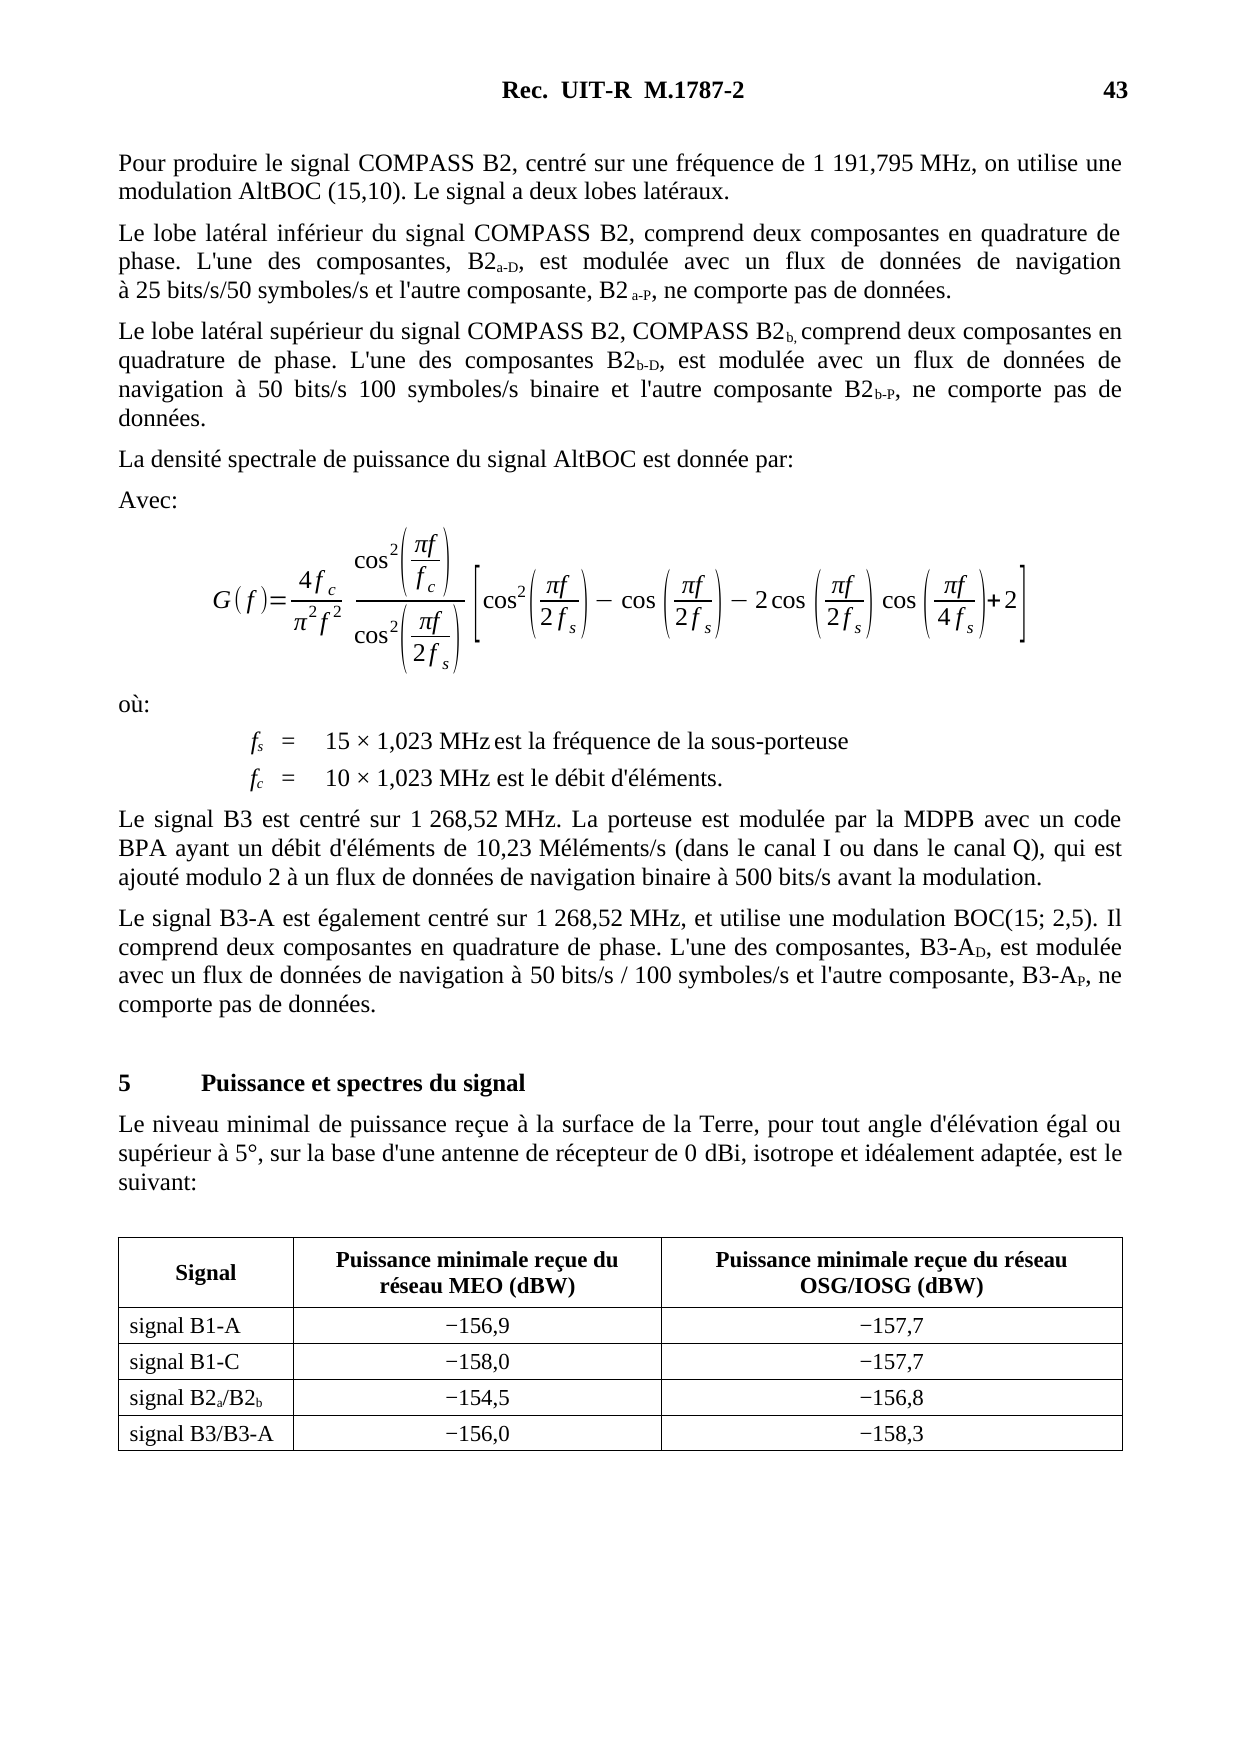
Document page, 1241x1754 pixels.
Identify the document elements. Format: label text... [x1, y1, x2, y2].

table_cell −154,5 [294, 1380, 661, 1414]
table_header Puissance minimale reçue du réseau OSG/IOSG (dBW) [662, 1238, 1122, 1307]
text fs = 15 × 1,023 MHz est la fréquence de la sous-porteuse [118, 726, 1122, 755]
table_cell −158,0 [294, 1344, 661, 1379]
table_cell signal B1-C [119, 1344, 293, 1379]
text Le lobe latéral inférieur du signal COMPASS B2, comprend deux composantes en quadrature de phase. L'une des composantes, B2a-D, est modulée avec un flux de données de navigation à 25 bits/s/50 symboles/s et l'autre composante, B2 a-P, ne comporte pas de données. [118, 218, 1122, 304]
text où: [118, 689, 1122, 718]
text Le signal B3-A est également centré sur 1 268,52 MHz, et utilise une modulation BOC(15; 2,5). Il comprend deux composantes en quadrature de phase. L'une des composantes, B3-AD, est modulée avec un flux de données de navigation à 50 bits/s / 100 symboles/s et l'autre composante, B3-AP, ne comporte pas de données. [118, 903, 1122, 1018]
table_cell −156,9 [294, 1308, 661, 1343]
text Le niveau minimal de puissance reçue à la surface de la Terre, pour tout angle d'élévation égal ou supérieur à 5°, sur la base d'une antenne de récepteur de 0 dBi, isotrope et idéalement adaptée, est le suivant: [118, 1109, 1122, 1196]
table_cell −157,7 [662, 1344, 1122, 1379]
text Le lobe latéral supérieur du signal COMPASS B2, COMPASS B2b, comprend deux composantes en quadrature de phase. L'une des composantes B2b-D, est modulée avec un flux de données de navigation à 50 bits/s 100 symboles/s binaire et l'autre composante B2b-P, ne comporte pas de données. [118, 316, 1122, 431]
table_cell −157,7 [662, 1308, 1122, 1343]
subtitle 5 Puissance et spectres du signal [118, 1068, 1122, 1097]
table_header Signal [119, 1238, 293, 1307]
table_cell −158,3 [662, 1416, 1122, 1450]
text Pour produire le signal COMPASS B2, centré sur une fréquence de 1 191,795 MHz, on utilise une modulation AltBOC (15,10). Le signal a deux lobes latéraux. [118, 148, 1122, 205]
text Le signal B3 est centré sur 1 268,52 MHz. La porteuse est modulée par la MDPB avec un code BPA ayant un débit d'éléments de 10,23 Méléments/s (dans le canal I ou dans le canal Q), qui est ajouté modulo 2 à un flux de données de navigation binaire à 500 bits/s avant la modulation. [118, 804, 1122, 891]
text La densité spectrale de puissance du signal AltBOC est donnée par: [118, 444, 1122, 473]
table_cell signal B2a/B2b [119, 1380, 293, 1414]
table_header Puissance minimale reçue du réseau MEO (dBW) [294, 1238, 661, 1307]
table_cell signal B3/B3-A [119, 1416, 293, 1450]
table_cell −156,8 [662, 1380, 1122, 1414]
table_cell signal B1-A [119, 1308, 293, 1343]
text fc = 10 × 1,023 MHz est le débit d'éléments. [118, 763, 1122, 792]
text Avec: [118, 485, 1122, 514]
table_cell −156,0 [294, 1416, 661, 1450]
